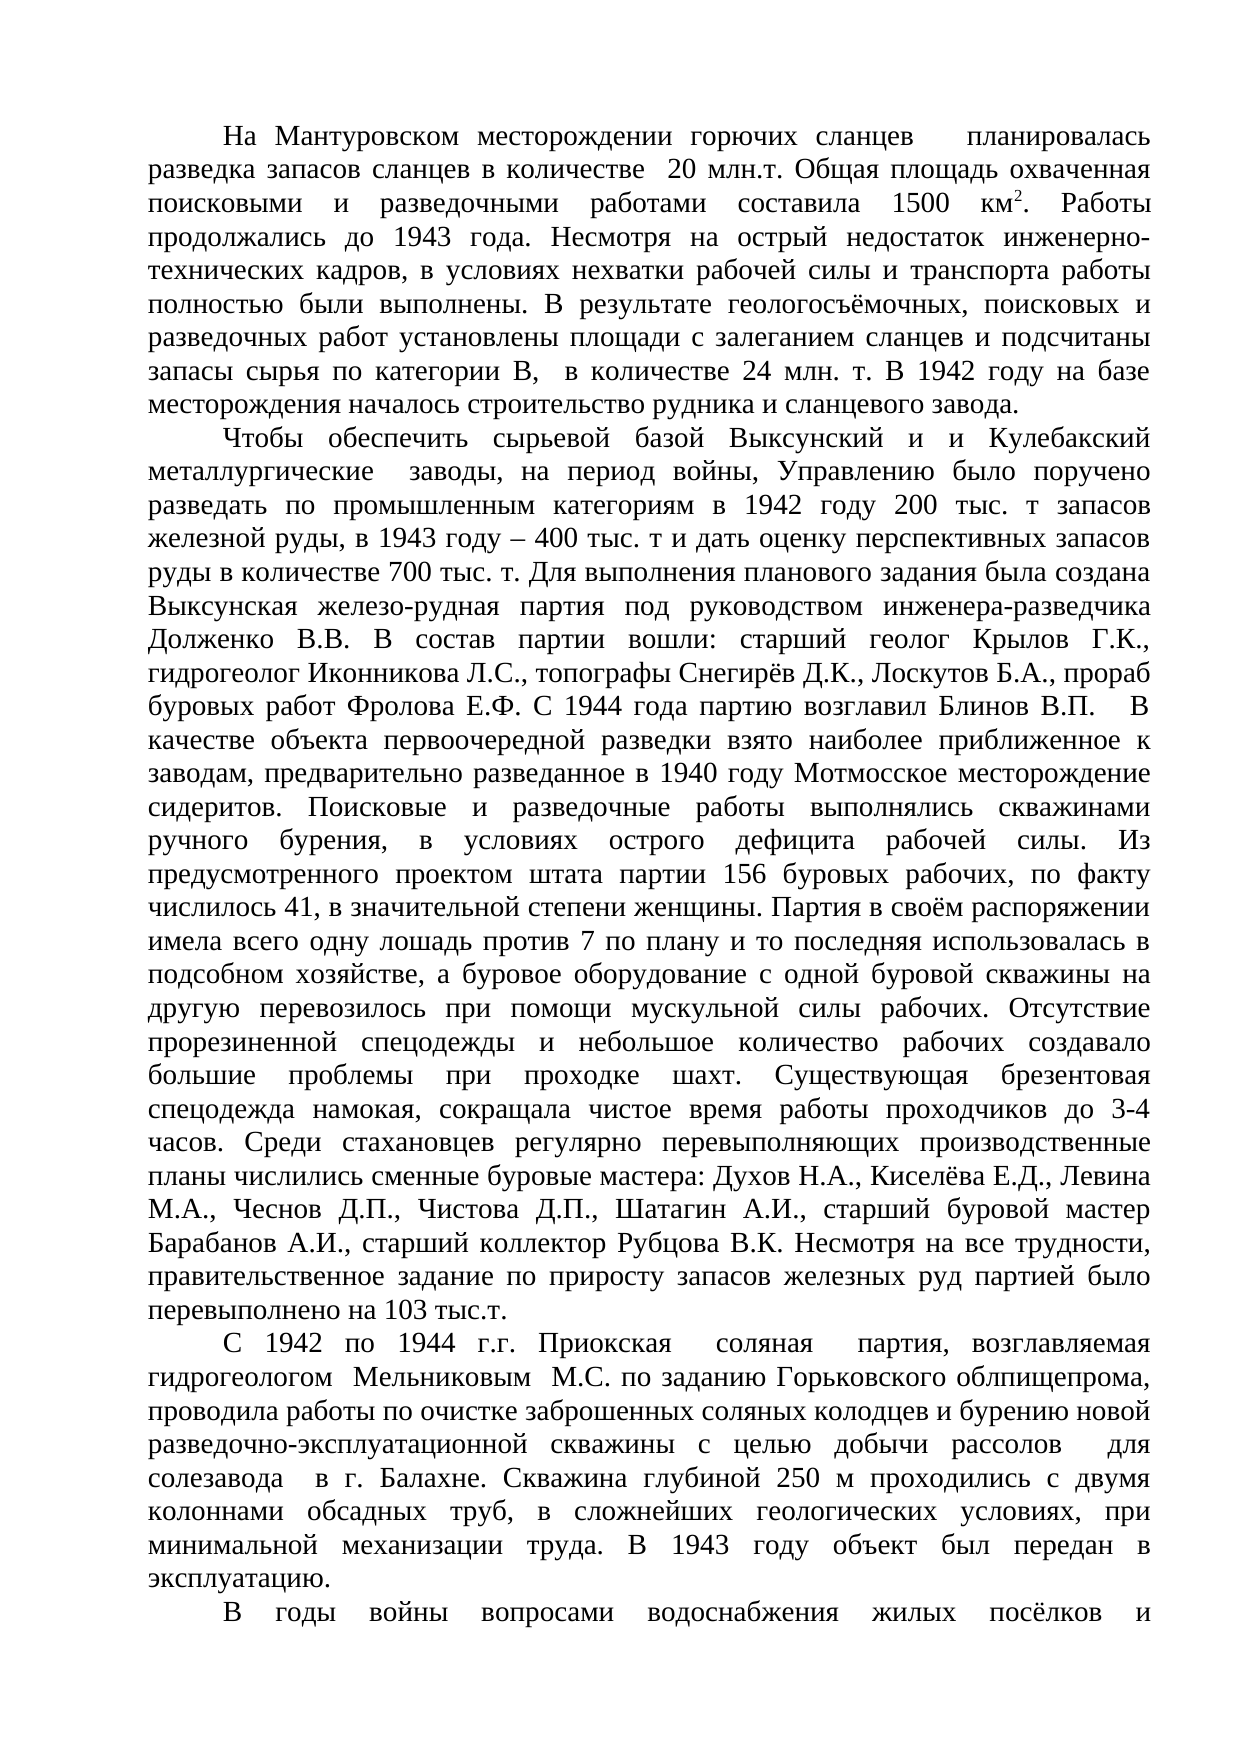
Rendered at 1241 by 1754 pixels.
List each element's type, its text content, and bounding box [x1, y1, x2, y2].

title На Мантуровском месторождении горючих сланцев планировалась разведка запасов сланцев в количестве 20 млн.т. Общая площадь охваченная поисковыми и разведочными работами составила 1500 км2. Работы продолжались до 1943 года. Несмотря на острый недостаток инженерно-технических кадров, в условиях нехватки рабочей силы и транспорта работы полностью были выполнены. В результате геологосъёмочных, поисковых и разведочных работ установлены площади с залеганием сланцев и подсчитаны запасы сырья по категории В, в количестве 24 млн. т. В 1942 году на базе месторождения началось строительство рудника и сланцевого завода. [148, 118, 1152, 420]
title С 1942 по 1944 г.г. Приокская соляная партия, возглавляемая гидрогеологом Мельниковым М.С. по заданию Горьковского облпищепрома, проводила работы по очистке заброшенных соляных колодцев и бурению новой разведочно-эксплуатационной скважины с целью добычи рассолов для солезавода в г. Балахне. Скважина глубиной 250 м проходились с двумя колоннами обсадных труб, в сложнейших геологических условиях, при минимальной механизации труда. В 1943 году объект был передан в эксплуатацию. [148, 1326, 1152, 1594]
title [148, 1594, 1152, 1627]
title Чтобы обеспечить сырьевой базой Выксунский и и Кулебакский металлургические заводы, на период войны, Управлению было поручено разведать по промышленным категориям в 1942 году 200 тыс. т запасов железной руды, в 1943 году – 400 тыс. т и дать оценку перспективных запасов руды в количестве 700 тыс. т. Для выполнения планового задания была создана Выксунская железо-рудная партия под руководством инженера-разведчика Долженко В.В. В состав партии вошли: старший геолог Крылов Г.К., гидрогеолог Иконникова Л.С., топографы Снегирёв Д.К., Лоскутов Б.А., прораб буровых работ Фролова Е.Ф. С 1944 года партию возглавил Блинов В.П. В качестве объекта первоочередной разведки взято наиболее приближенное к заводам, предварительно разведанное в 1940 году Мотмосское месторождение сидеритов. Поисковые и разведочные работы выполнялись скважинами ручного бурения, в условиях острого дефицита рабочей силы. Из предусмотренного проектом штата партии 156 буровых рабочих, по факту числилось 41, в значительной степени женщины. Партия в своём распоряжении имела всего одну лошадь против 7 по плану и то последняя использовалась в подсобном хозяйстве, а буровое оборудование с одной буровой скважины на другую перевозилось при помощи мускульной силы рабочих. Отсутствие прорезиненной спецодежды и небольшое количество рабочих создавало большие проблемы при проходке шахт. Существующая брезентовая спецодежда намокая, сокращала чистое время работы проходчиков до 3-4 часов. Среди стахановцев регулярно перевыполняющих производственные планы числились сменные буровые мастера: Духов Н.А., Киселёва Е.Д., Левина М.А., Чеснов Д.П., Чистова Д.П., Шатагин А.И., старший буровой мастер Барабанов А.И., старший коллектор Рубцова В.К. Несмотря на все трудности, правительственное задание по приросту запасов железных руд партией было перевыполнено на 103 тыс.т. [148, 420, 1152, 1326]
